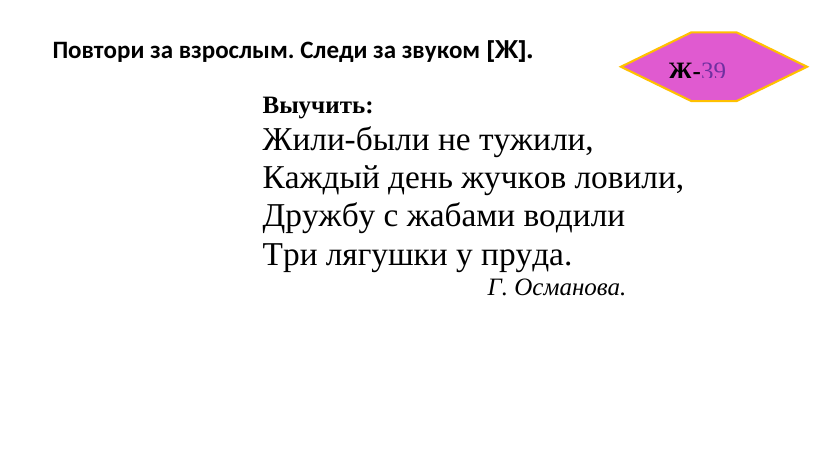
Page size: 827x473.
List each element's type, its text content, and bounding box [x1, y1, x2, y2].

text Три лягушки у пруда. [262, 234, 787, 272]
text Каждый день жучков ловили, [262, 157, 787, 196]
text Выучить: [262, 90, 787, 119]
text Жили-были не тужили, [262, 119, 787, 157]
text Г. Османова. [487, 272, 787, 301]
text Дружбу с жабами водили [262, 196, 787, 234]
